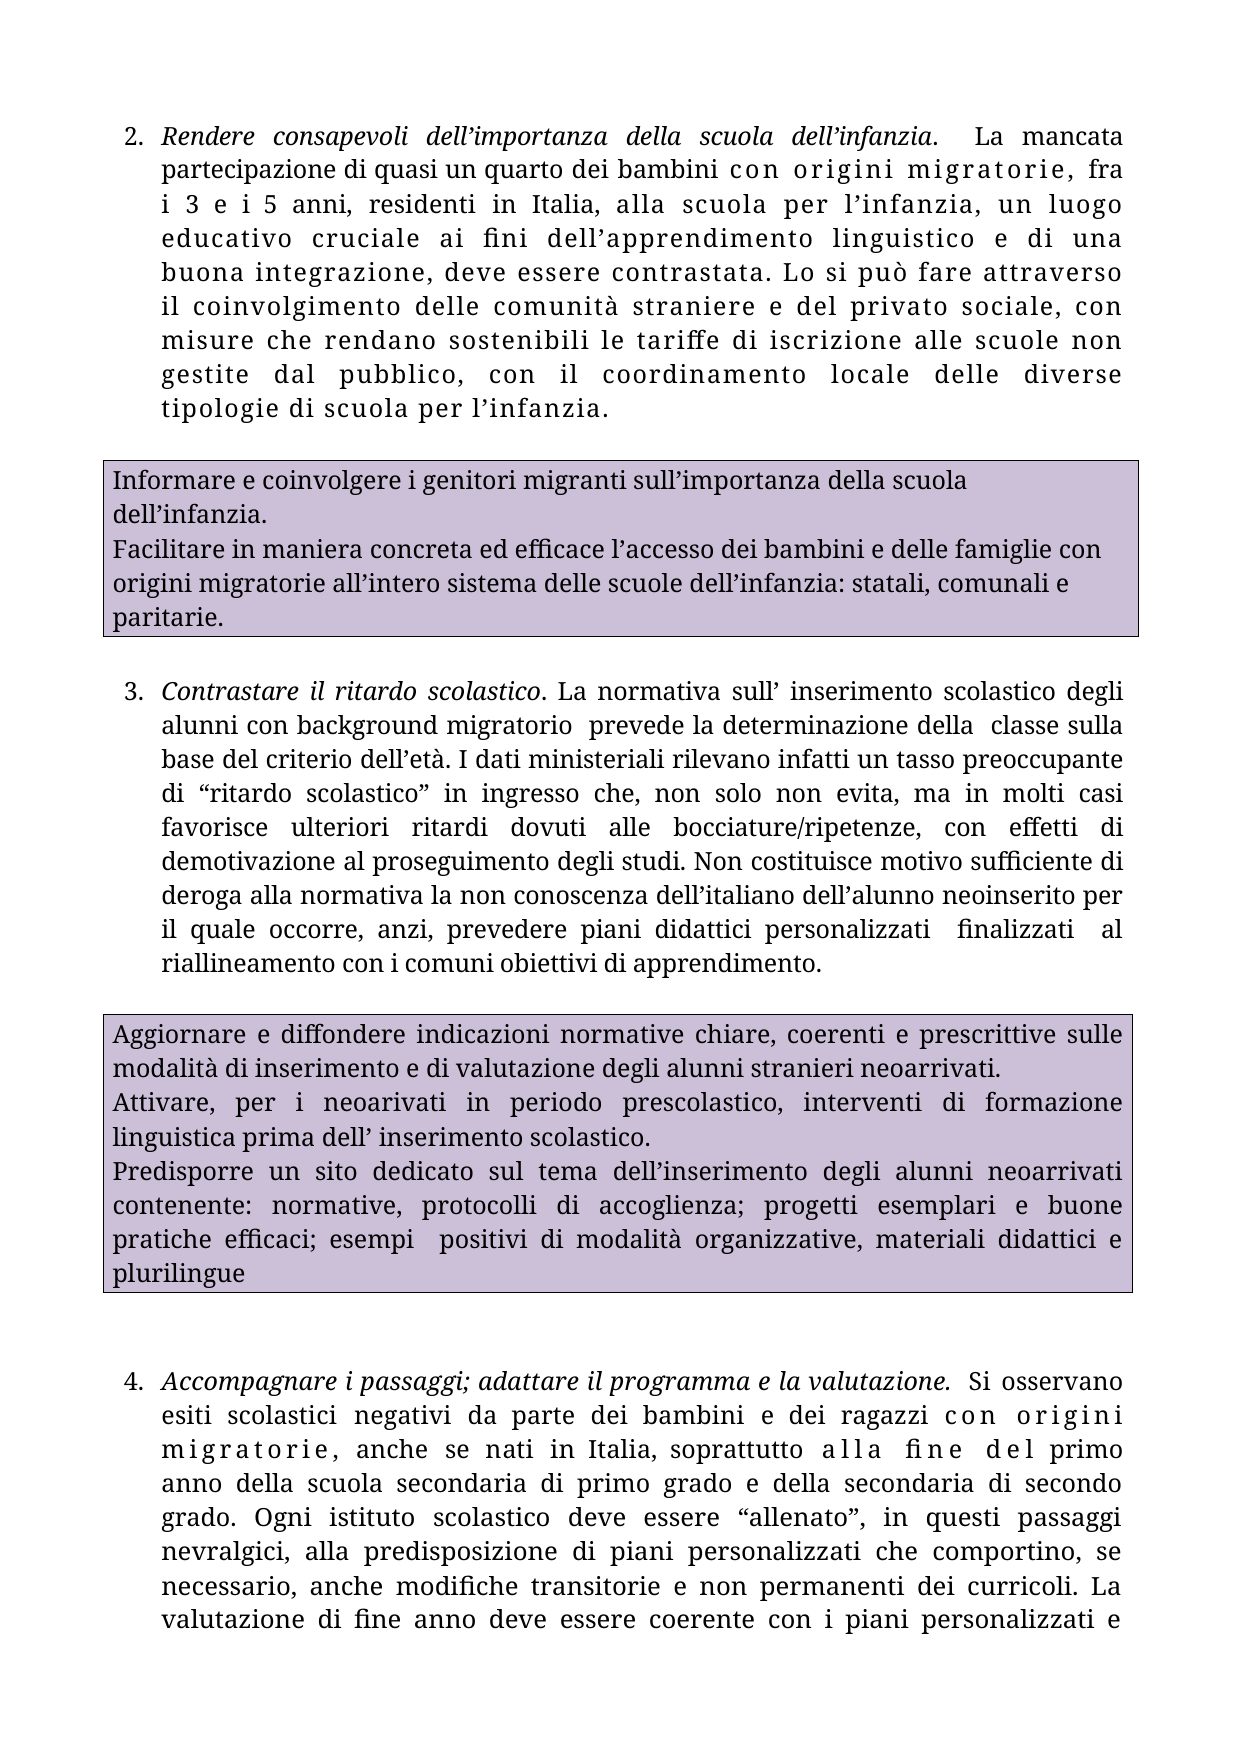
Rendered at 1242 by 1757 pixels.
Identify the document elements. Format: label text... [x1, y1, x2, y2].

list Aggiornare e diffondere indicazioni normative chiare, coerenti e prescrittive sulle modalità di inserimento e di valutazione degli alunni stranieri neoarrivati. [104, 1015, 1132, 1082]
text Facilitare in maniera concreta ed efficace l’accesso dei bambini e delle famiglie con origini migratorie all’intero sistema delle scuole dell’infanzia: statali, comunali e paritarie. [104, 529, 1138, 636]
list Predisporre un sito dedicato sul tema dell’inserimento degli alunni neoarrivati contenente: normative, protocolli di accoglienza; progetti esemplari e buone pratiche efficaci; esempi positivi di modalità organizzative, materiali didattici e plurilingue [104, 1150, 1132, 1292]
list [124, 1364, 1123, 1636]
list Contrastare il ritardo scolastico. La normativa sull’ inserimento scolastico degli alunni con background migratorio prevede la determinazione della classe sulla base del criterio dell’età. I dati ministeriali rilevano infatti un tasso preoccupante di “ritardo scolastico” in ingresso che, non solo non evita, ma in molti casi favorisce ulteriori ritardi dovuti alle bocciature/ripetenze, con effetti di demotivazione al proseguimento degli studi. Non costituisce motivo sufficiente di deroga alla normativa la non conoscenza dell’italiano dell’alunno neoinserito per il quale occorre, anzi, prevedere piani didattici personalizzati finalizzati al riallineamento con i comuni obiettivi di apprendimento. [124, 673, 1124, 980]
text Informare e coinvolgere i genitori migranti sull’importanza della scuola dell’infanzia. [104, 461, 1138, 529]
list Attivare, per i neoarivati in periodo prescolastico, interventi di formazione linguistica prima dell’ inserimento scolastico. [104, 1082, 1132, 1150]
list Rendere consapevoli dell’importanza della scuola dell’infanzia. La mancata partecipazione di quasi un quarto dei bambini con origini migratorie, fra i 3 e i 5 anni, residenti in Italia, alla scuola per l’infanzia, un luogo educativo cruciale ai fini dell’apprendimento linguistico e di una buona integrazione, deve essere contrastata. Lo si può fare attraverso il coinvolgimento delle comunità straniere e del privato sociale, con misure che rendano sostenibili le tariffe di iscrizione alle scuole non gestite dal pubblico, con il coordinamento locale delle diverse tipologie di scuola per l’infanzia. [124, 118, 1123, 425]
